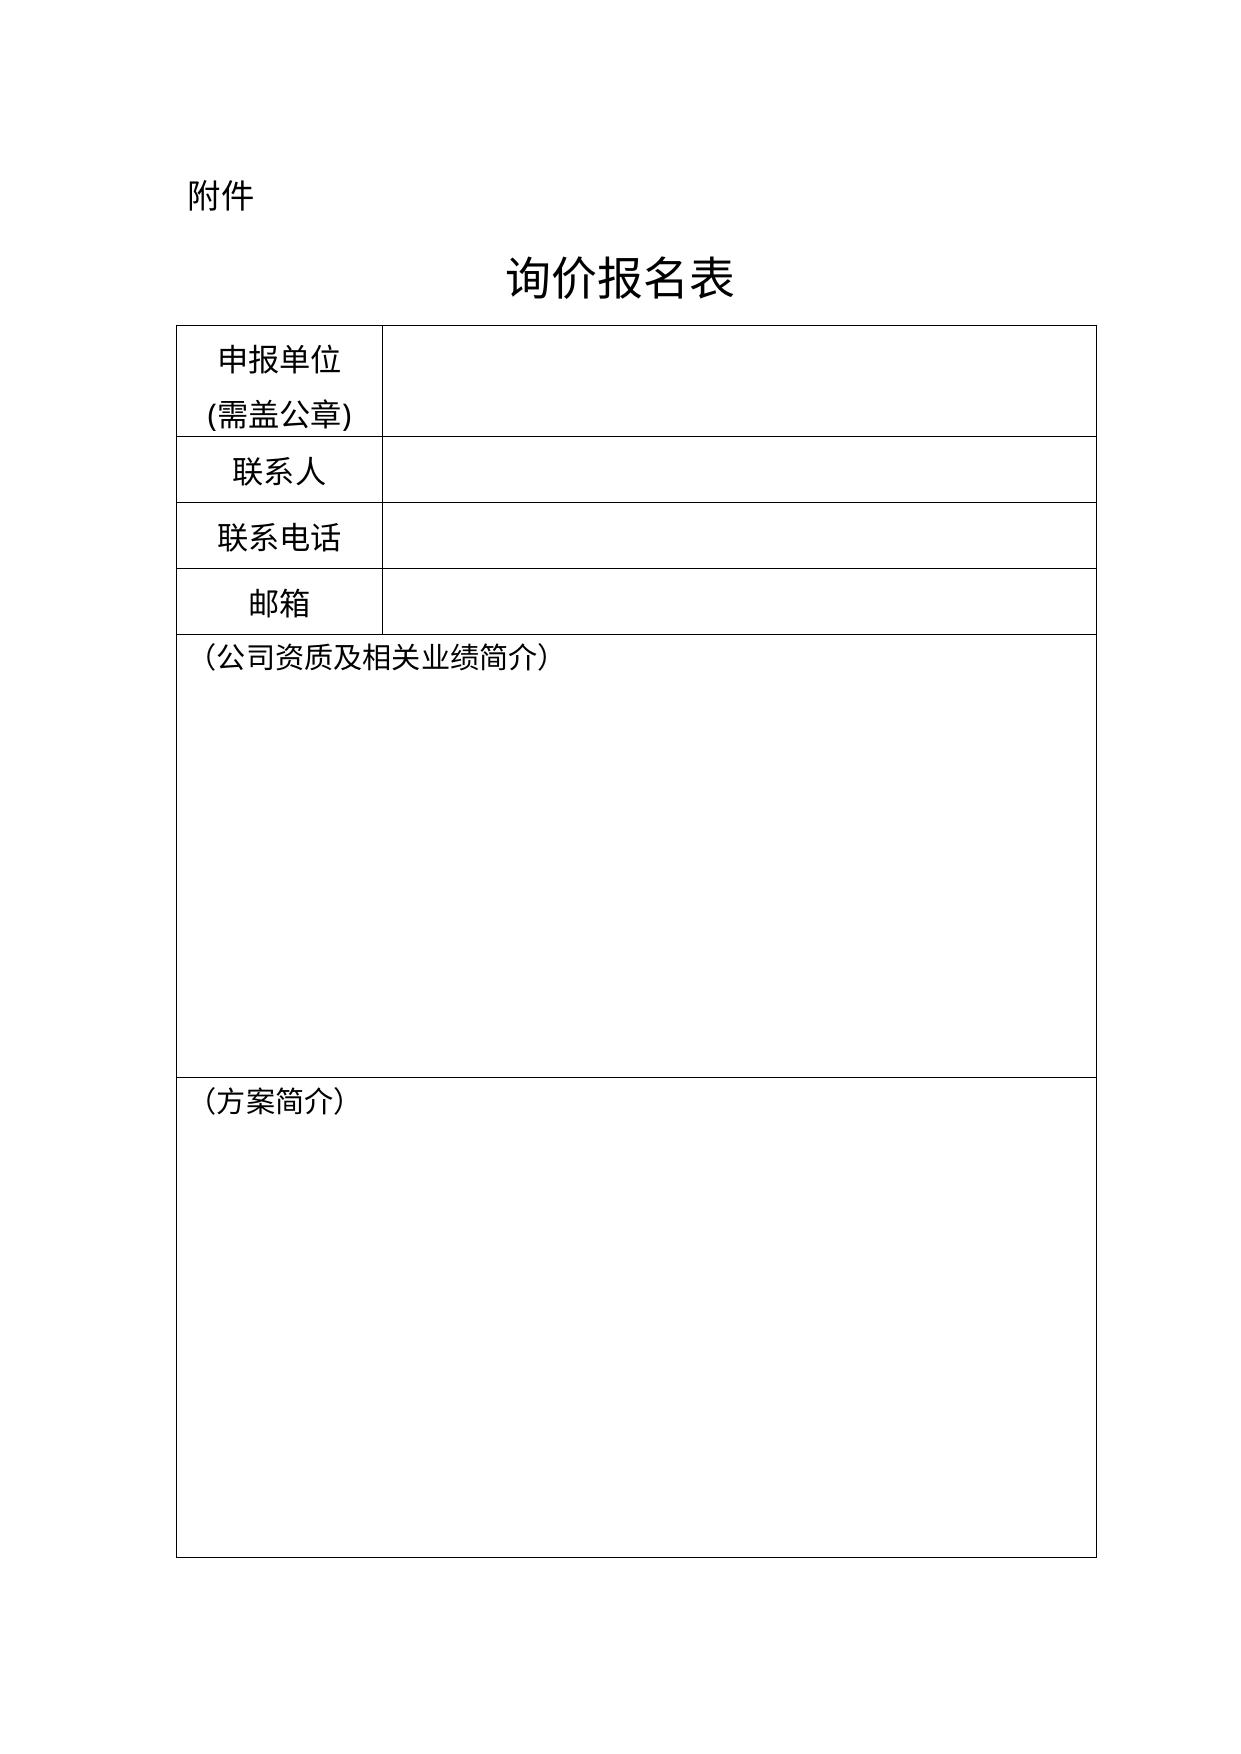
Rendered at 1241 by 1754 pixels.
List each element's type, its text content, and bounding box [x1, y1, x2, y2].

table_header 申报单位 (需盖公章) [177, 326, 382, 436]
text 询价报名表 [187, 227, 1053, 324]
table_cell 邮箱 [177, 569, 382, 634]
table_cell （公司资质及相关业绩简介） [177, 635, 1096, 1077]
table_cell 联系人 [177, 437, 382, 502]
table_header [383, 326, 1096, 436]
table_cell [383, 569, 1096, 634]
table_cell [383, 437, 1096, 502]
table_cell [383, 503, 1096, 568]
table_cell 联系电话 [177, 503, 382, 568]
text 附件 [187, 162, 1053, 227]
table_cell （方案简介） [177, 1078, 1096, 1557]
